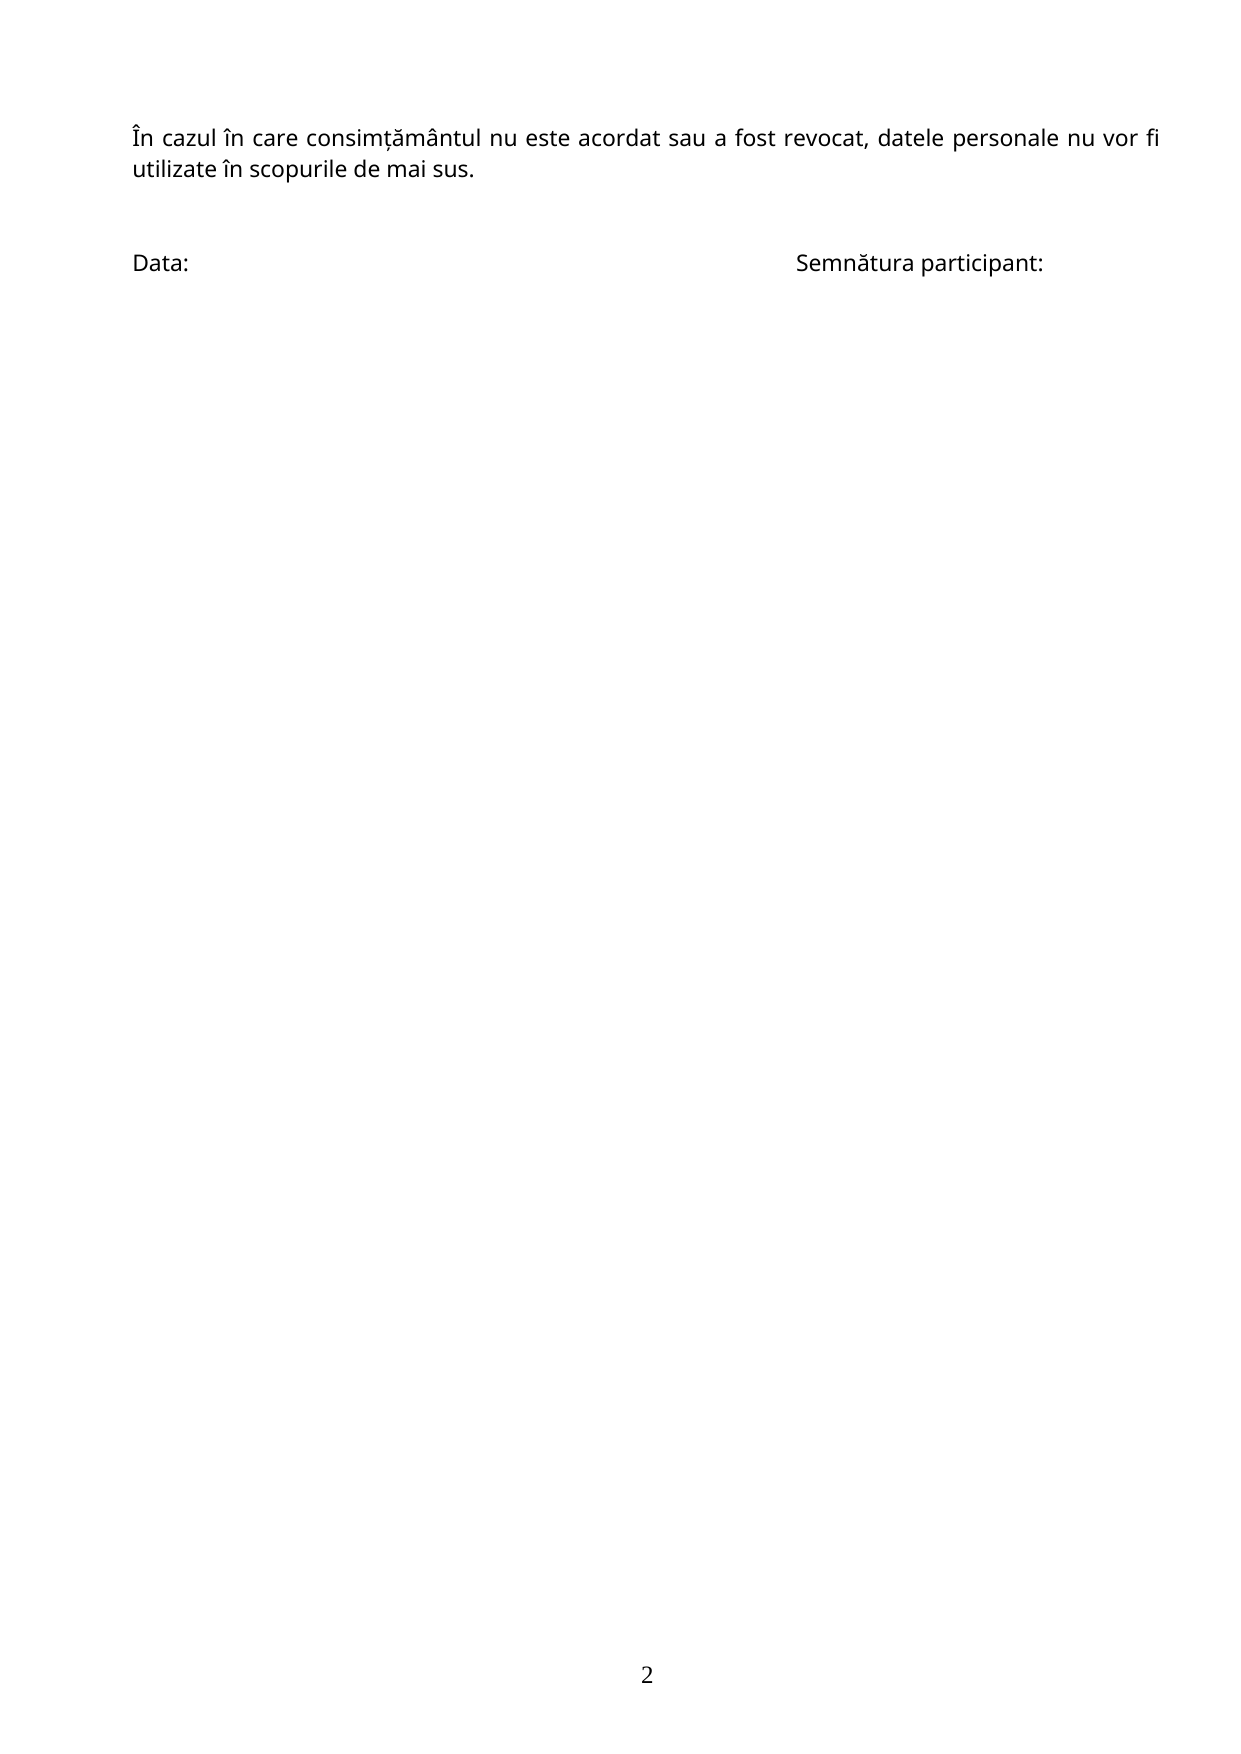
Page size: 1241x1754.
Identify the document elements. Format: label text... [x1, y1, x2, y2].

text Data: Semnătura participant: [132, 247, 1162, 278]
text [67, 57, 1227, 184]
